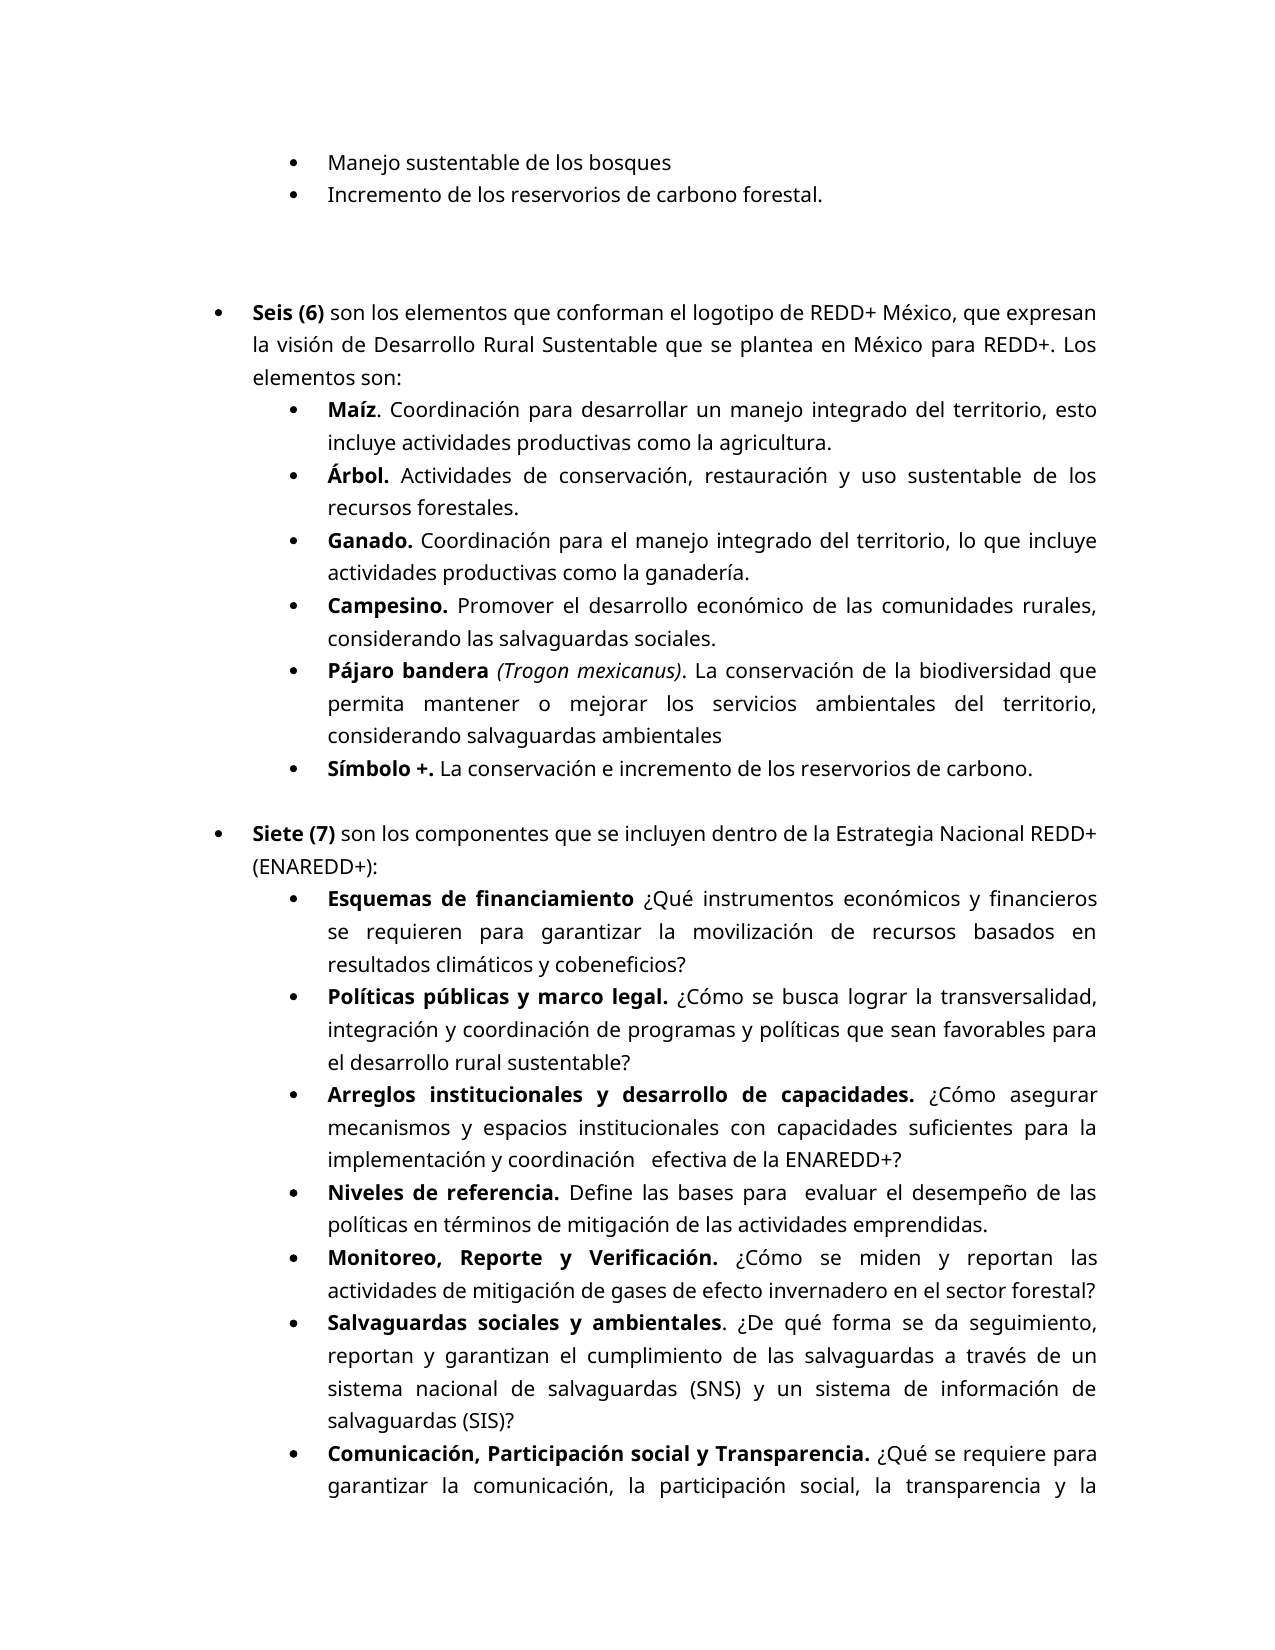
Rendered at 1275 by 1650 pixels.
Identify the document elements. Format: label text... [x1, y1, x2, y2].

list Símbolo +. La conservación e incremento de los reservorios de carbono. [290, 754, 1098, 783]
list Siete (7) son los componentes que se incluyen dentro de la Estrategia Nacional REDD+ (ENAREDD+): [215, 819, 1098, 880]
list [290, 1439, 1098, 1500]
list Incremento de los reservorios de carbono forestal. [290, 180, 1098, 209]
list Ganado. Coordinación para el manejo integrado del territorio, lo que incluye actividades productivas como la ganadería. [290, 526, 1098, 587]
list Salvaguardas sociales y ambientales. ¿De qué forma se da seguimiento, reportan y garantizan el cumplimiento de las salvaguardas a través de un sistema nacional de salvaguardas (SNS) y un sistema de información de salvaguardas (SIS)? [290, 1308, 1098, 1435]
list Campesino. Promover el desarrollo económico de las comunidades rurales, considerando las salvaguardas sociales. [290, 591, 1098, 652]
list Manejo sustentable de los bosques [290, 148, 1098, 176]
list Niveles de referencia. Define las bases para evaluar el desempeño de las políticas en términos de mitigación de las actividades emprendidas. [290, 1178, 1098, 1239]
list Monitoreo, Reporte y Verificación. ¿Cómo se miden y reportan las actividades de mitigación de gases de efecto invernadero en el sector forestal? [290, 1243, 1098, 1304]
list Seis (6) son los elementos que conforman el logotipo de REDD+ México, que expresan la visión de Desarrollo Rural Sustentable que se plantea en México para REDD+. Los elementos son: [215, 298, 1098, 391]
list Arreglos institucionales y desarrollo de capacidades. ¿Cómo asegurar mecanismos y espacios institucionales con capacidades suficientes para la implementación y coordinación efectiva de la ENAREDD+? [290, 1080, 1098, 1174]
list Políticas públicas y marco legal. ¿Cómo se busca lograr la transversalidad, integración y coordinación de programas y políticas que sean favorables para el desarrollo rural sustentable? [290, 982, 1098, 1076]
list Árbol. Actividades de conservación, restauración y uso sustentable de los recursos forestales. [290, 461, 1098, 522]
list Esquemas de financiamiento ¿Qué instrumentos económicos y financieros se requieren para garantizar la movilización de recursos basados en resultados climáticos y cobeneficios? [290, 884, 1098, 978]
list Maíz. Coordinación para desarrollar un manejo integrado del territorio, esto incluye actividades productivas como la agricultura. [290, 396, 1098, 457]
list Pájaro bandera (Trogon mexicanus). La conservación de la biodiversidad que permita mantener o mejorar los servicios ambientales del territorio, considerando salvaguardas ambientales [290, 656, 1098, 750]
